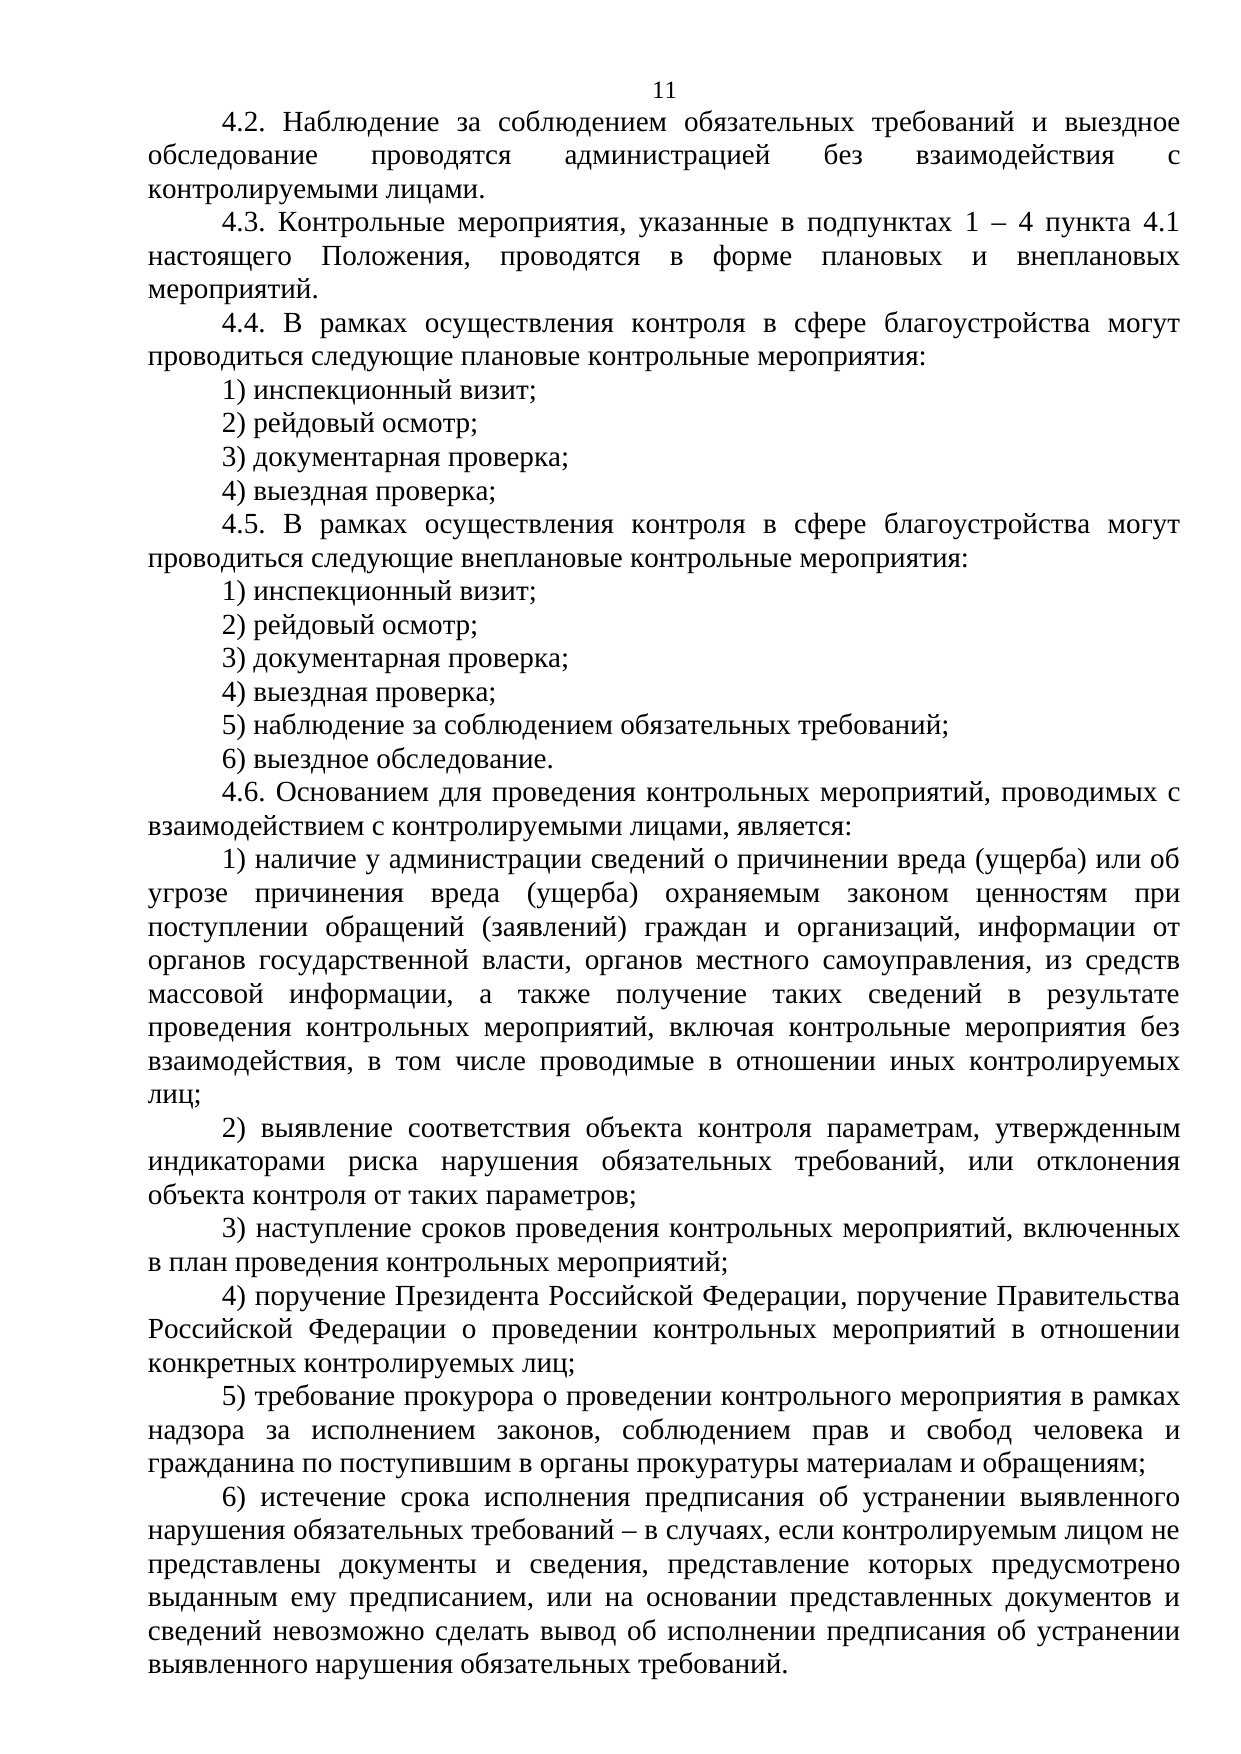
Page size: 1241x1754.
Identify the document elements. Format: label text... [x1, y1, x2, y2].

text 6) истечение срока исполнения предписания об устранении выявленного нарушения обязательных требований – в случаях, если контролируемым лицом не представлены документы и сведения, представление которых предусмотрено выданным ему предписанием, или на основании представленных документов и сведений невозможно сделать вывод об исполнении предписания об устранении выявленного нарушения обязательных требований. [148, 1479, 1181, 1680]
text 4.4. В рамках осуществления контроля в сфере благоустройства могут проводиться следующие плановые контрольные мероприятия: [148, 305, 1181, 372]
text 4.5. В рамках осуществления контроля в сфере благоустройства могут проводиться следующие внеплановые контрольные мероприятия: [148, 506, 1181, 573]
text 4) выездная проверка; [148, 674, 1181, 707]
text 4.2. Наблюдение за соблюдением обязательных требований и выездное обследование проводятся администрацией без взаимодействия с контролируемыми лицами. [148, 104, 1181, 204]
text 1) инспекционный визит; [148, 372, 1181, 406]
text 3) документарная проверка; [148, 640, 1181, 674]
text 4) поручение Президента Российской Федерации, поручение Правительства Российской Федерации о проведении контрольных мероприятий в отношении конкретных контролируемых лиц; [148, 1278, 1181, 1378]
text 4) выездная проверка; [148, 473, 1181, 506]
text 5) требование прокурора о проведении контрольного мероприятия в рамках надзора за исполнением законов, соблюдением прав и свобод человека и гражданина по поступившим в органы прокуратуры материалам и обращениям; [148, 1378, 1181, 1479]
text 3) документарная проверка; [148, 439, 1181, 473]
text 6) выездное обследование. [148, 741, 1181, 774]
text 5) наблюдение за соблюдением обязательных требований; [148, 707, 1181, 741]
text 2) выявление соответствия объекта контроля параметрам, утвержденным индикаторами риска нарушения обязательных требований, или отклонения объекта контроля от таких параметров; [148, 1110, 1181, 1211]
text 1) инспекционный визит; [148, 573, 1181, 607]
text 2) рейдовый осмотр; [148, 406, 1181, 439]
text 2) рейдовый осмотр; [148, 607, 1181, 640]
text 4.6. Основанием для проведения контрольных мероприятий, проводимых с взаимодействием с контролируемыми лицами, является: [148, 774, 1181, 842]
text 3) наступление сроков проведения контрольных мероприятий, включенных в план проведения контрольных мероприятий; [148, 1211, 1181, 1278]
text 4.3. Контрольные мероприятия, указанные в подпунктах 1 – 4 пункта 4.1 настоящего Положения, проводятся в форме плановых и внеплановых мероприятий. [148, 204, 1181, 305]
text 1) наличие у администрации сведений о причинении вреда (ущерба) или об угрозе причинения вреда (ущерба) охраняемым законом ценностям при поступлении обращений (заявлений) граждан и организаций, информации от органов государственной власти, органов местного самоуправления, из средств массовой информации, а также получение таких сведений в результате проведения контрольных мероприятий, включая контрольные мероприятия без взаимодействия, в том числе проводимые в отношении иных контролируемых лиц; [148, 842, 1181, 1110]
